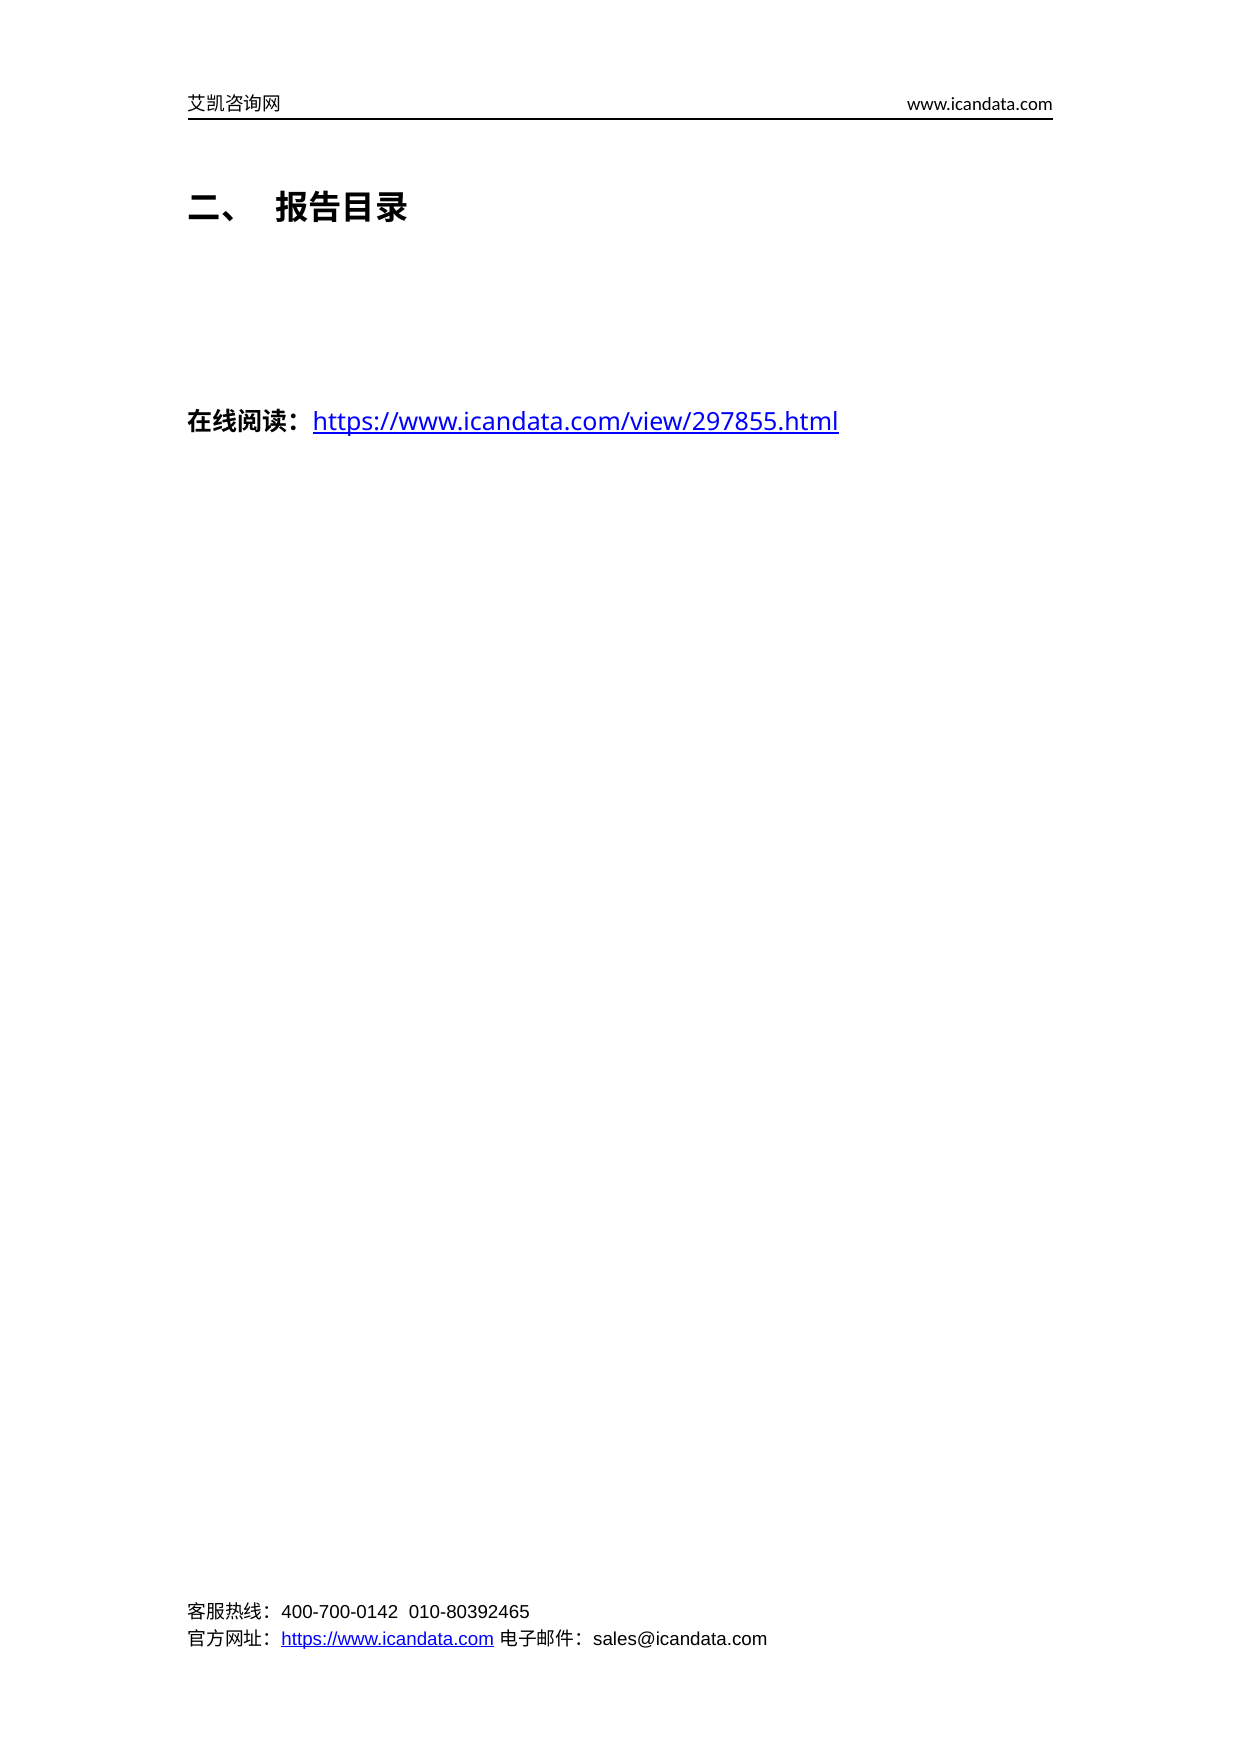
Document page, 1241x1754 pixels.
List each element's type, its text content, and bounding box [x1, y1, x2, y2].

subtitle 报告目录 [187, 172, 1053, 237]
text 在线阅读：https://www.icandata.com/view/297855.html [187, 387, 1053, 452]
